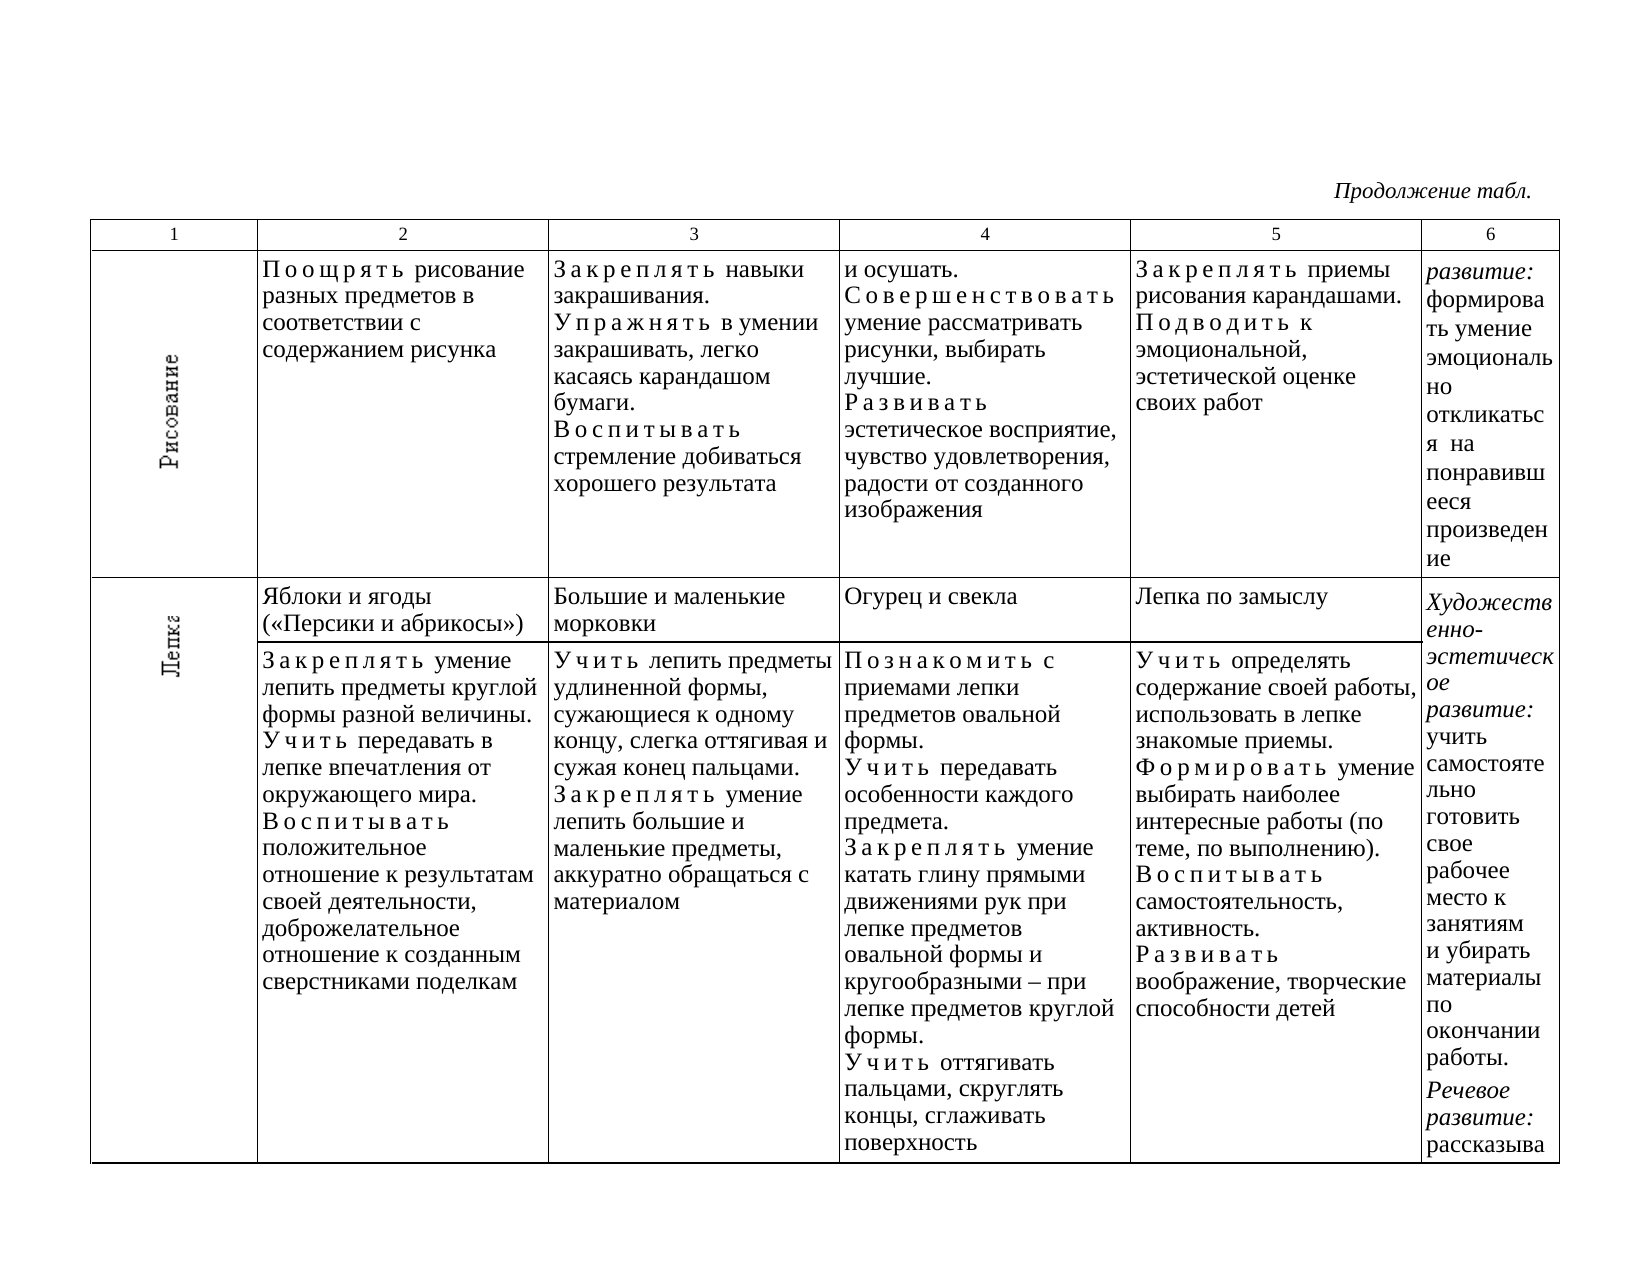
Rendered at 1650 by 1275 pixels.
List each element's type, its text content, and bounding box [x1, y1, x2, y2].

picture [155, 347, 193, 478]
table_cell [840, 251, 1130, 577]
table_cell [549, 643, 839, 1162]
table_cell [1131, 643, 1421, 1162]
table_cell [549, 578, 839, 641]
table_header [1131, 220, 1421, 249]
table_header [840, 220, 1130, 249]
text Продолжение табл. [118, 177, 1532, 203]
picture [154, 616, 194, 685]
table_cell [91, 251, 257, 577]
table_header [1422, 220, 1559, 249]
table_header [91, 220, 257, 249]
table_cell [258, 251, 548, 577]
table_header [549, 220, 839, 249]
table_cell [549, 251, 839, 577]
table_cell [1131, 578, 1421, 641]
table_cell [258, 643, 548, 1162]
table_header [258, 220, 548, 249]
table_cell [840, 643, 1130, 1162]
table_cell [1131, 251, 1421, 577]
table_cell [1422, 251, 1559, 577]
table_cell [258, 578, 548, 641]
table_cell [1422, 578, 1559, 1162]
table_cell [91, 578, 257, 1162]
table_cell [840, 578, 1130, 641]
